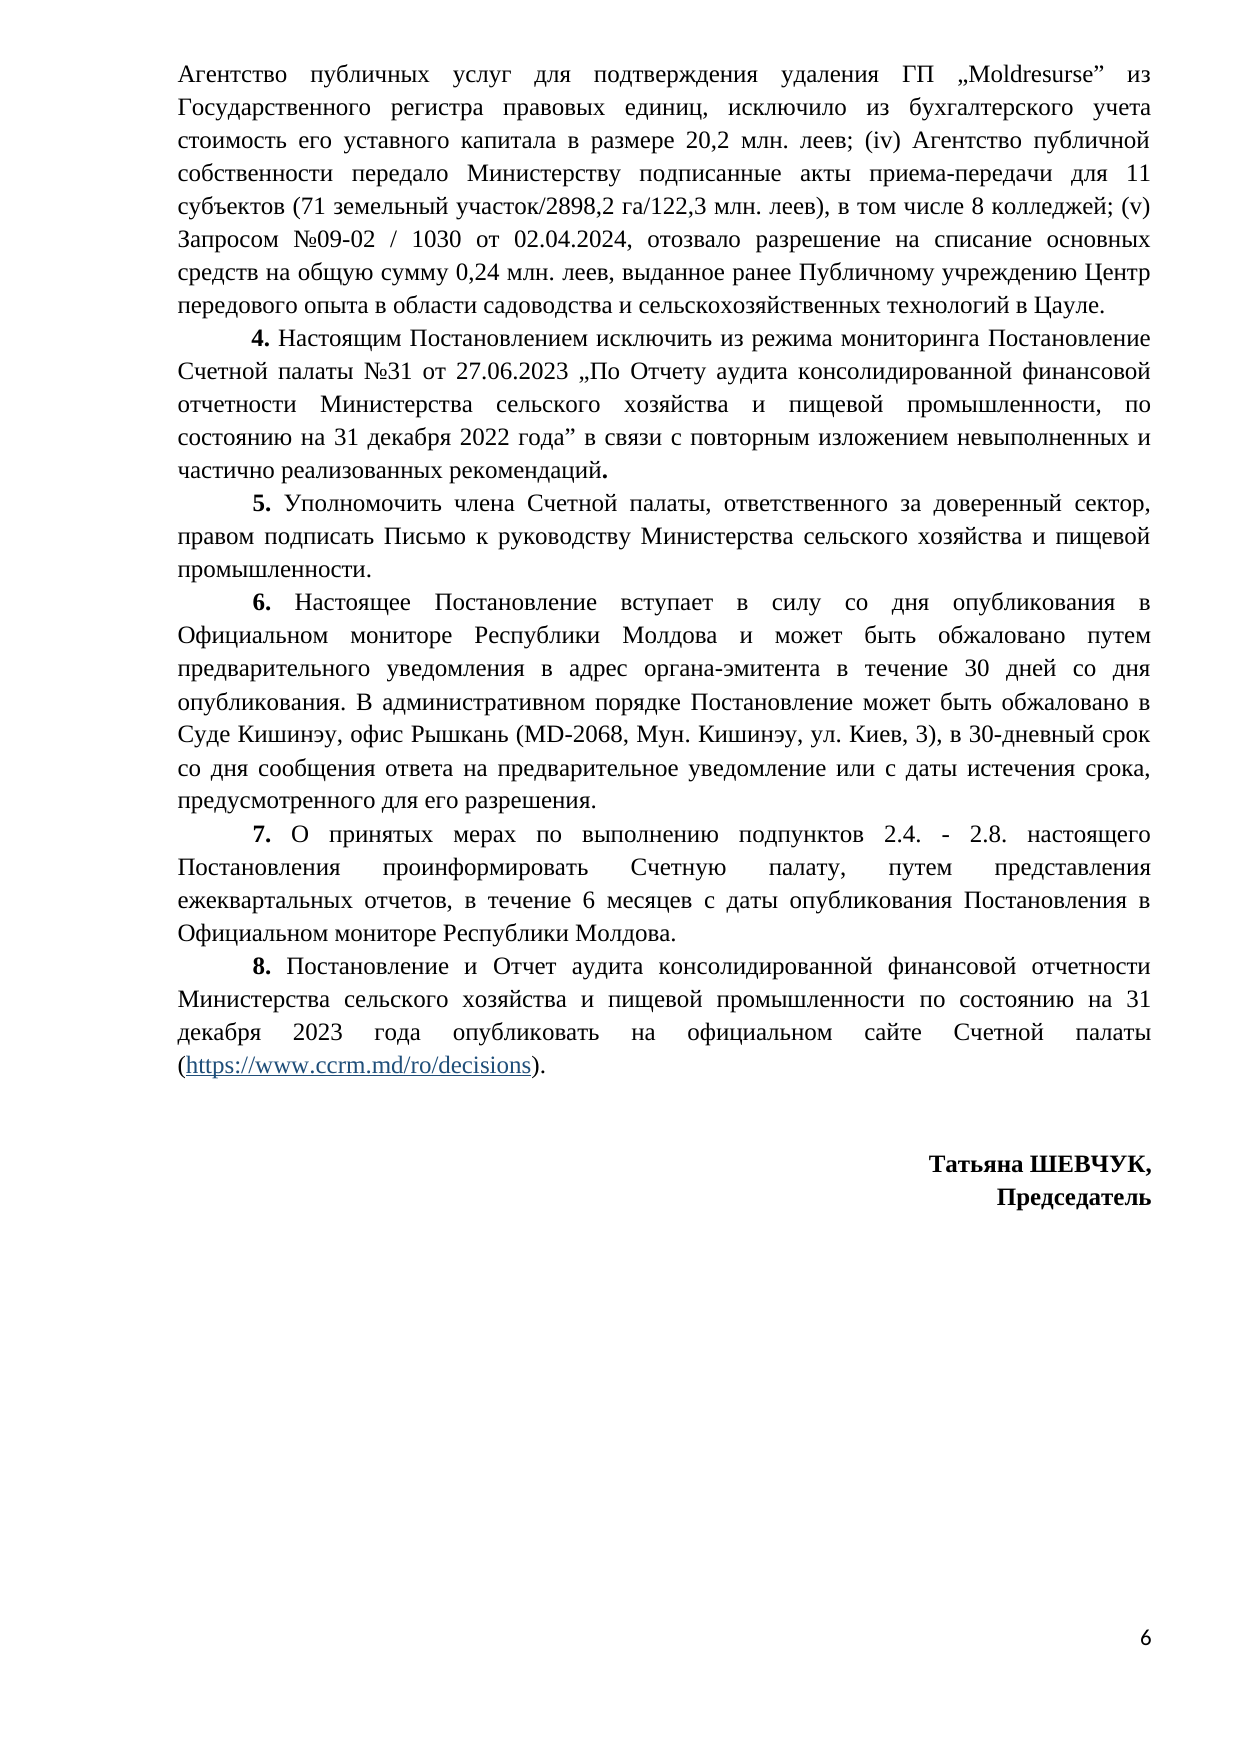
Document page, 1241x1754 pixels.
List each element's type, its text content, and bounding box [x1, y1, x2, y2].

text Председатель [177, 1182, 1152, 1211]
text 4. Настоящим Постановлением исключить из режима мониторинга Постановление Счетной палаты №31 от 27.06.2023 „По Отчету аудита консолидированной финансовой отчетности Министерства сельского хозяйства и пищевой промышленности, по состоянию на 31 декабря 2022 года” в связи с повторным изложением невыполненных и частично реализованных рекомендаций. [177, 323, 1152, 484]
text 7. О принятых мерах по выполнению подпунктов 2.4. - 2.8. настоящего Постановления проинформировать Счетную палату, путем представления ежеквартальных отчетов, в течение 6 месяцев с даты опубликования Постановления в Официальном мониторе Республики Молдова. [177, 819, 1152, 946]
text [177, 59, 1152, 319]
text 5. Уполномочить члена Счетной палаты, ответственного за доверенный сектор, правом подписать Письмо к руководству Министерства сельского хозяйства и пищевой промышленности. [177, 488, 1152, 583]
text Татьяна ШЕВЧУК, [177, 1149, 1152, 1178]
text 8. Постановление и Отчет аудита консолидированной финансовой отчетности Министерства сельского хозяйства и пищевой промышленности по состоянию на 31 декабря 2023 года опубликовать на официальном сайте Счетной палаты (https://www.ccrm.md/ro/decisions). [177, 951, 1152, 1078]
text 6. Настоящее Постановление вступает в силу со дня опубликования в Официальном мониторе Республики Молдова и может быть обжаловано путем предварительного уведомления в адрес органа-эмитента в течение 30 дней со дня опубликования. В административном порядке Постановление может быть обжаловано в Суде Кишинэу, офис Рышкань (MD-2068, Мун. Кишинэу, ул. Киев, 3), в 30-дневный срок со дня сообщения ответа на предварительное уведомление или с даты истечения срока, предусмотренного для его разрешения. [177, 587, 1152, 814]
